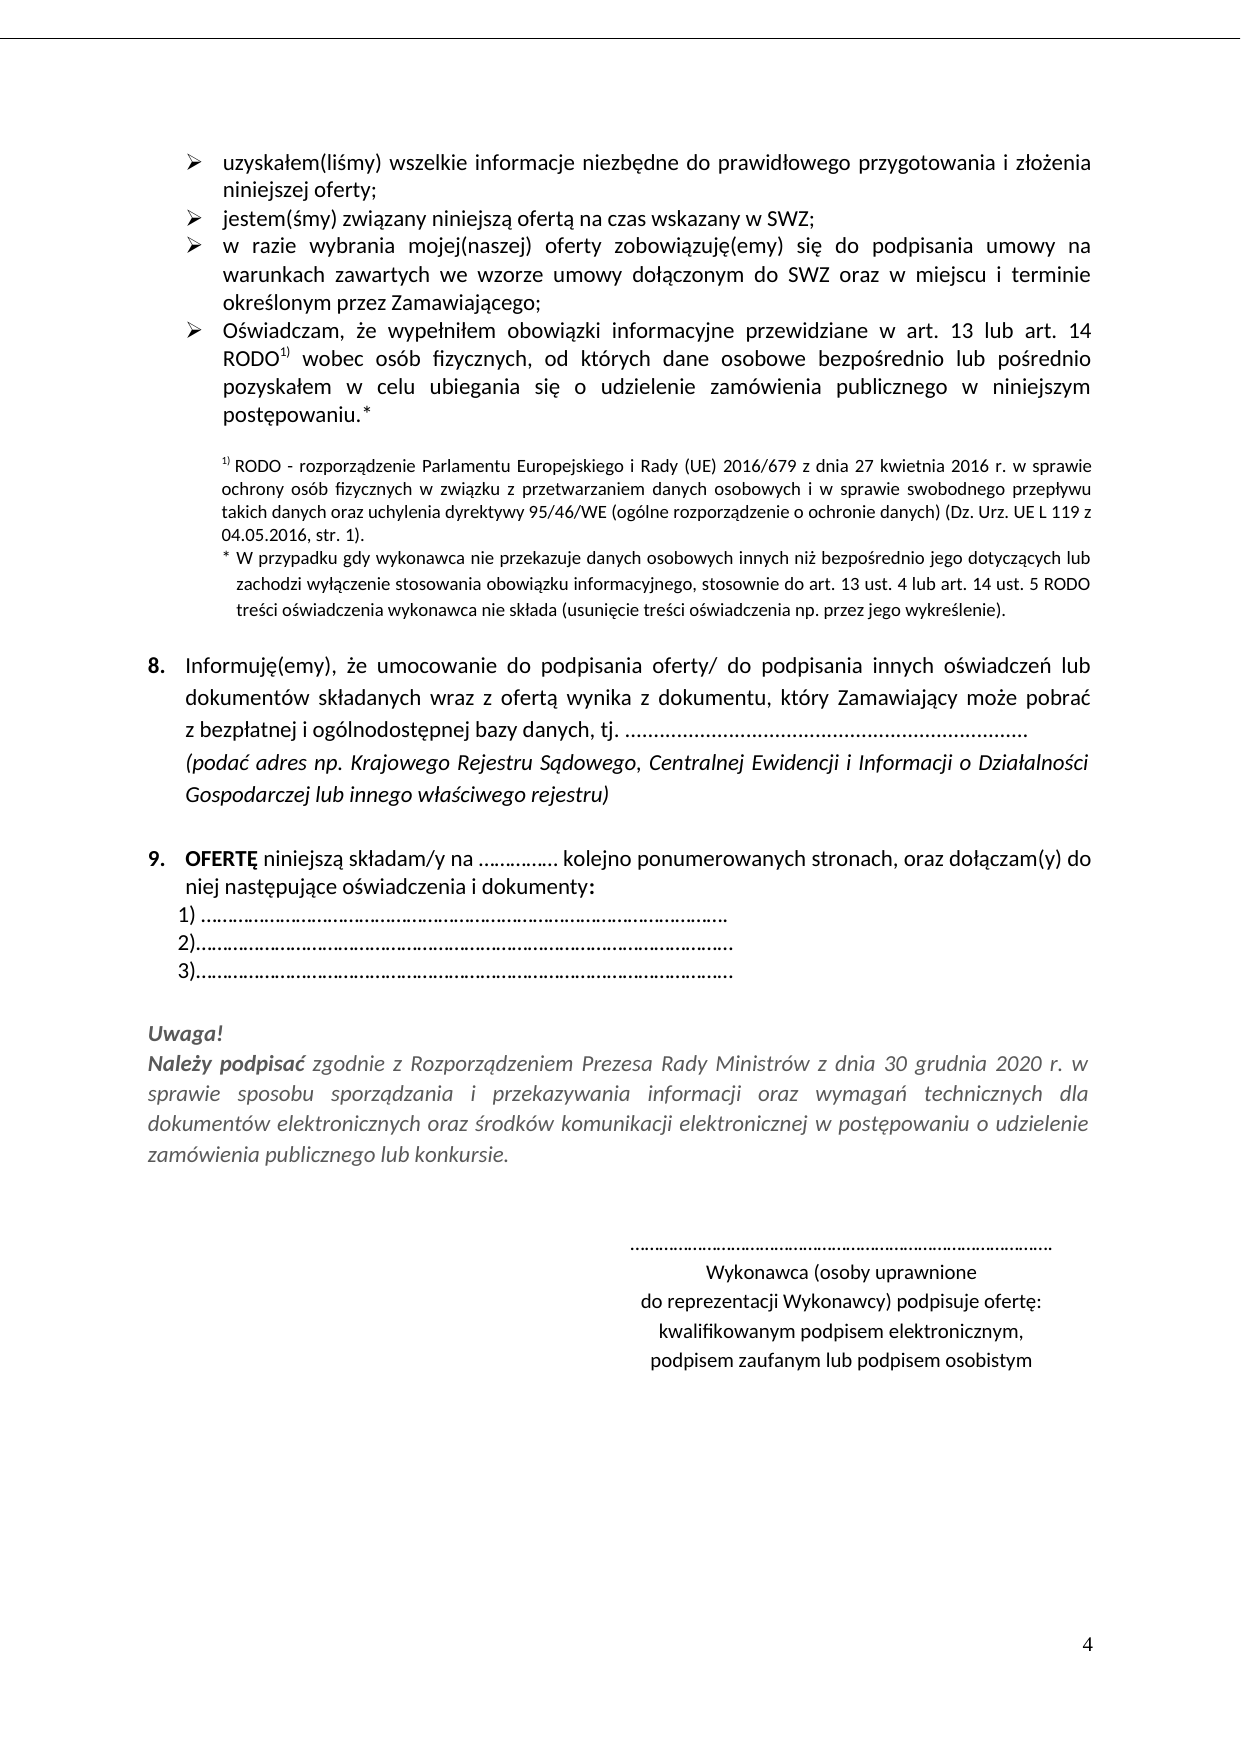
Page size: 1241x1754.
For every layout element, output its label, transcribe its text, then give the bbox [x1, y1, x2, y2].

list Informuję(emy), że umocowanie do podpisania oferty/ do podpisania innych oświadczeń lub dokumentów składanych wraz z ofertą wynika z dokumentu, który Zamawiający może pobrać z bezpłatnej i ogólnodostępnej bazy danych, tj. ...................................................................... [148, 651, 1093, 744]
text podpisem zaufanym lub podpisem osobistym [590, 1347, 1093, 1372]
text Należy podpisać zgodnie z Rozporządzeniem Prezesa Rady Ministrów z dnia 30 grudnia 2020 r. w sprawie sposobu sporządzania i przekazywania informacji oraz wymagań technicznych dla dokumentów elektronicznych oraz środków komunikacji elektronicznej w postępowaniu o udzielenie zamówienia publicznego lub konkursie. [148, 1049, 1093, 1168]
text 1) RODO - rozporządzenie Parlamentu Europejskiego i Rady (UE) 2016/679 z dnia 27 kwietnia 2016 r. w sprawie ochrony osób fizycznych w związku z przetwarzaniem danych osobowych i w sprawie swobodnego przepływu takich danych oraz uchylenia dyrektywy 95/46/WE (ogólne rozporządzenie o ochronie danych) (Dz. Urz. UE L 119 z 04.05.2016, str. 1). [221, 454, 1093, 546]
text * W przypadku gdy wykonawca nie przekazuje danych osobowych innych niż bezpośrednio jego dotyczących lub zachodzi wyłączenie stosowania obowiązku informacyjnego, stosownie do art. 13 ust. 4 lub art. 14 ust. 5 RODO treści oświadczenia wykonawca nie składa (usunięcie treści oświadczenia np. przez jego wykreślenie). [221, 546, 1093, 621]
text do reprezentacji Wykonawcy) podpisuje ofertę: [590, 1289, 1093, 1314]
list (podać adres np. Krajowego Rejestru Sądowego, Centralnej Ewidencji i Informacji o Działalności Gospodarczej lub innego właściwego rejestru) [185, 748, 1093, 808]
text ……………………………………………………………………………. [590, 1230, 1093, 1256]
text 1) ………………………………………………………………………………………. [177, 900, 1093, 928]
list Oświadczam, że wypełniłem obowiązki informacyjne przewidziane w art. 13 lub art. 14 RODO1) wobec osób fizycznych, od których dane osobowe bezpośrednio lub pośrednio pozyskałem w celu ubiegania się o udzielenie zamówienia publicznego w niniejszym postępowaniu.* [185, 316, 1093, 428]
list OFERTĘ niniejszą składam/y na …………… kolejno ponumerowanych stronach, oraz dołączam(y) do niej następujące oświadczenia i dokumenty: [148, 844, 1093, 900]
text Wykonawca (osoby uprawnione [590, 1259, 1093, 1285]
list w razie wybrania mojej(naszej) oferty zobowiązuję(emy) się do podpisania umowy na warunkach zawartych we wzorze umowy dołączonym do SWZ oraz w miejscu i terminie określonym przez Zamawiającego; [185, 232, 1093, 316]
text Uwaga! [148, 1019, 1093, 1047]
text kwalifikowanym podpisem elektronicznym, [590, 1318, 1093, 1343]
list uzyskałem(liśmy) wszelkie informacje niezbędne do prawidłowego przygotowania i złożenia niniejszej oferty; [185, 148, 1093, 204]
text 2)………………………………………………………………………………………… [148, 928, 1093, 956]
text 3)………………………………………………………………………………………… [177, 956, 1093, 984]
list jestem(śmy) związany niniejszą ofertą na czas wskazany w SWZ; [185, 204, 1093, 232]
